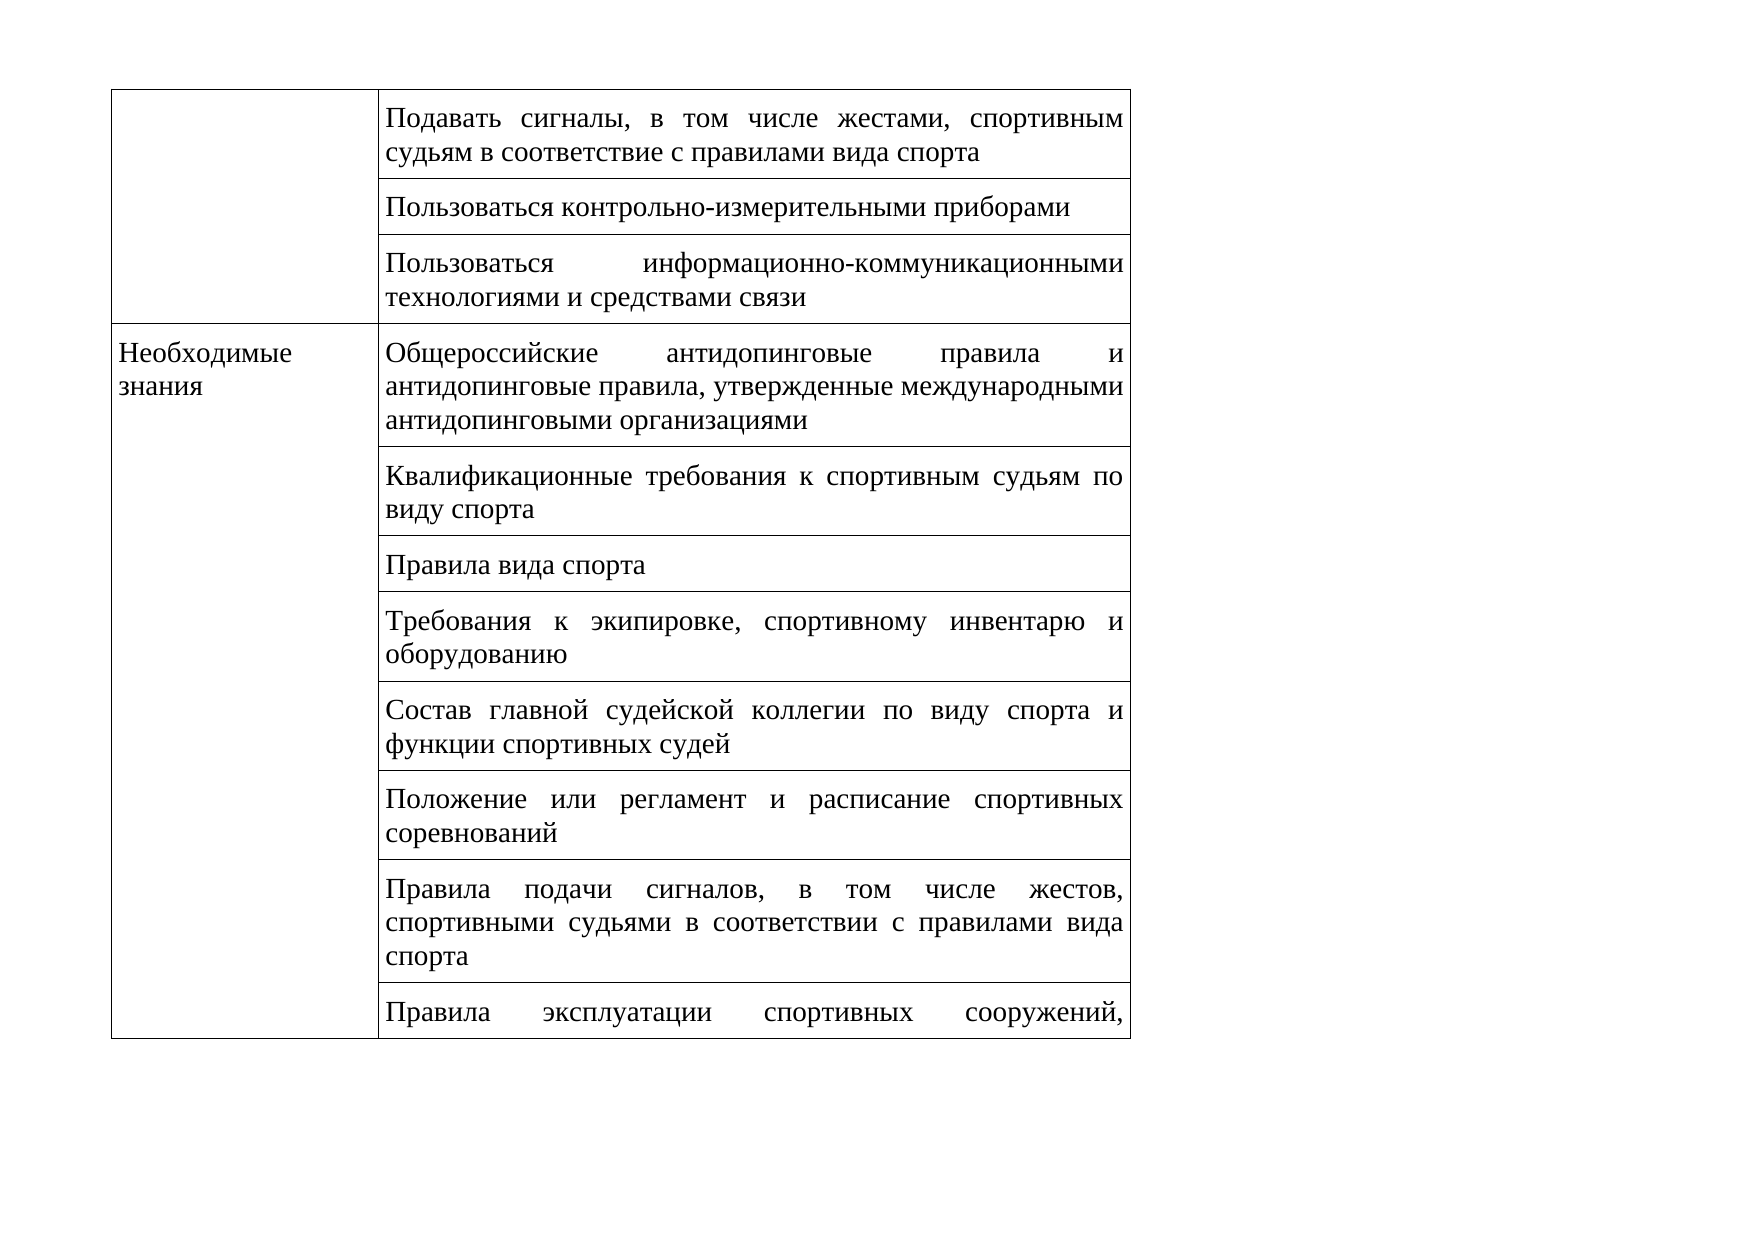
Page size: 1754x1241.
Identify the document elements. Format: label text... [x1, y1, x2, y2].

table_cell Положение или регламент и расписание спортивных соревнований [379, 771, 1130, 859]
table_cell Состав главной судейской коллегии по виду спорта и функции спортивных судей [379, 682, 1130, 770]
table_cell Необходимые знания [112, 324, 378, 1038]
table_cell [379, 983, 1130, 1038]
table_cell Общероссийские антидопинговые правила и антидопинговые правила, утвержденные международными антидопинговыми организациями [379, 324, 1130, 446]
table_cell Подавать сигналы, в том числе жестами, спортивным судьям в соответствие с правилами вида спорта [379, 90, 1130, 178]
table_cell Пользоваться информационно-коммуникационными технологиями и средствами связи [379, 235, 1130, 323]
table_cell Требования к экипировке, спортивному инвентарю и оборудованию [379, 592, 1130, 681]
table_cell Правила подачи сигналов, в том числе жестов, спортивными судьями в соответствии с правилами вида спорта [379, 860, 1130, 982]
table_cell Пользоваться контрольно-измерительными приборами [379, 179, 1130, 234]
table_cell Правила вида спорта [379, 536, 1130, 591]
table_cell Квалификационные требования к спортивным судьям по виду спорта [379, 447, 1130, 535]
